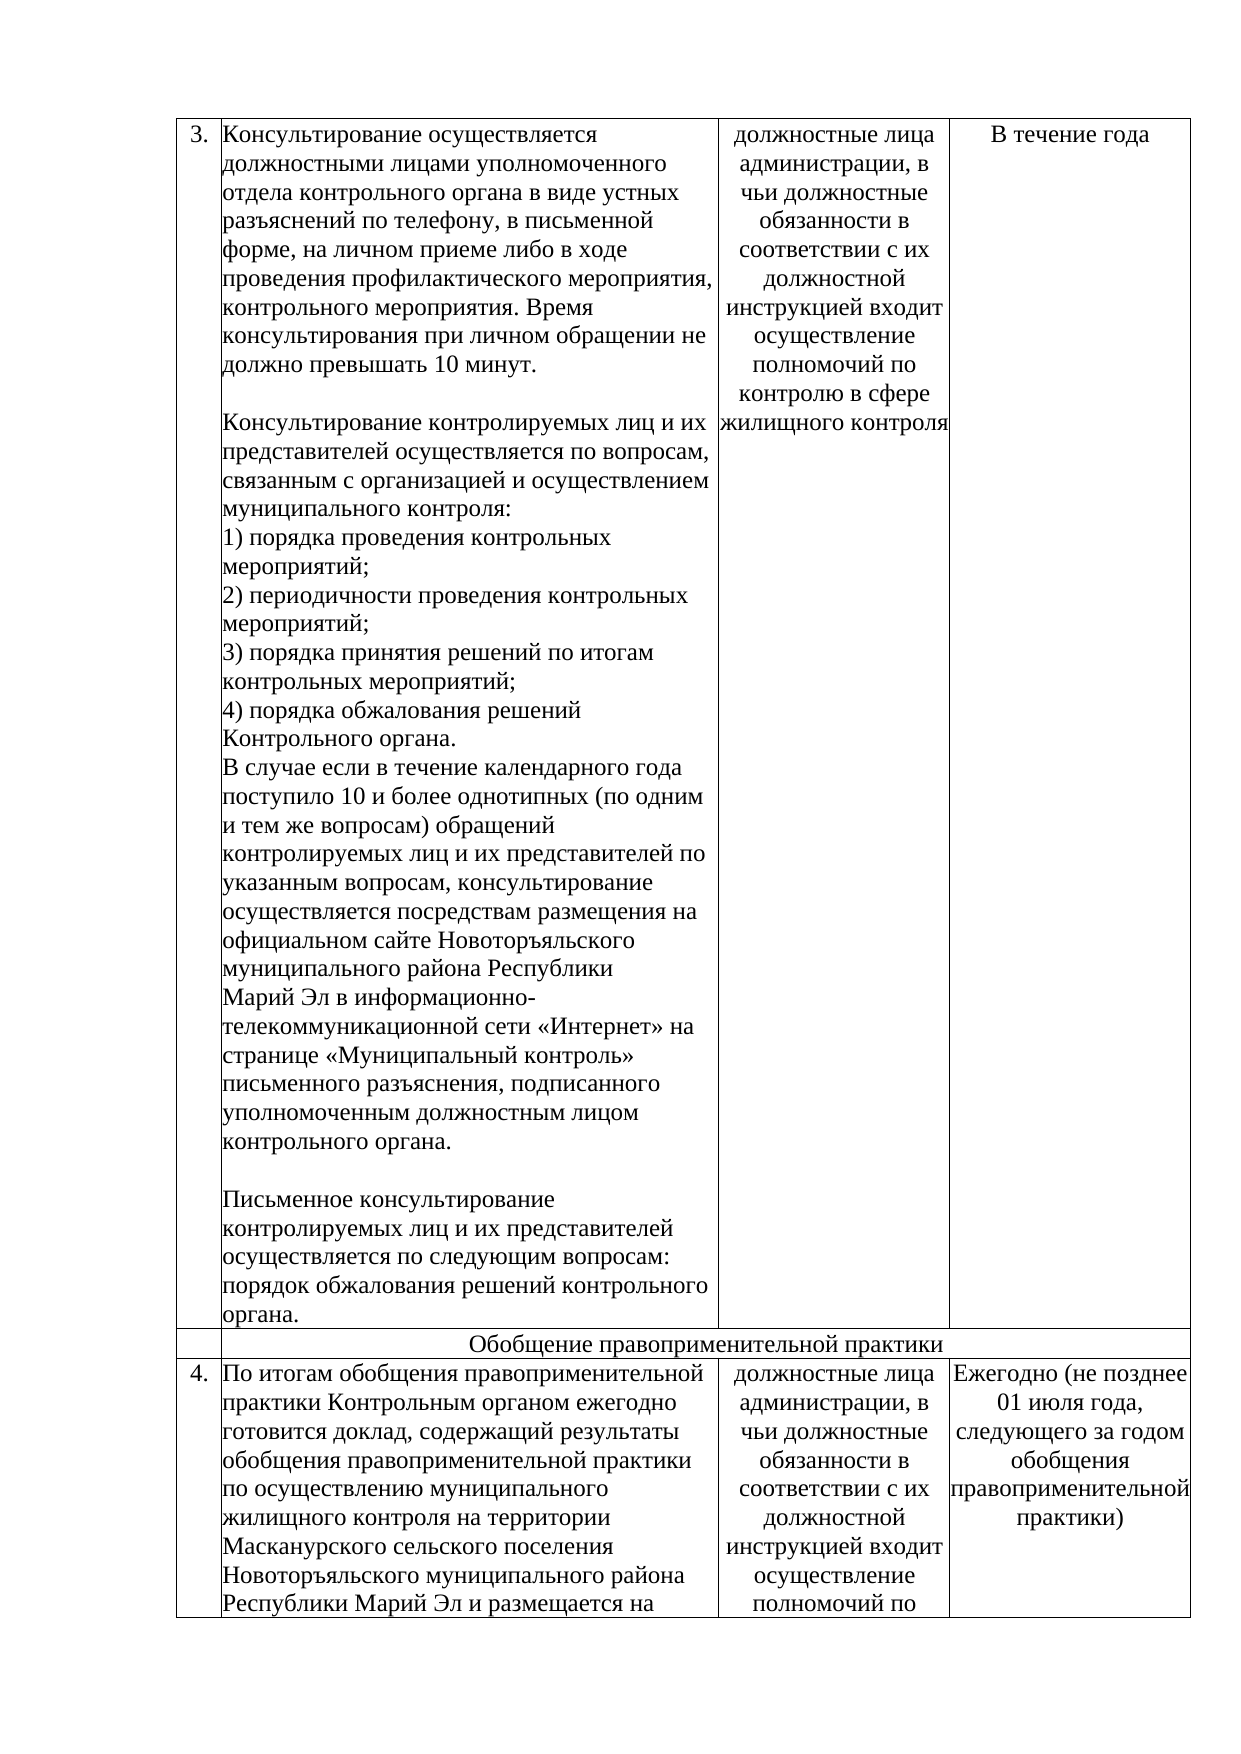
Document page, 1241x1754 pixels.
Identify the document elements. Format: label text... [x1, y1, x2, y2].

table_cell 3. [177, 119, 221, 1328]
table_cell Обобщение правоприменительной практики [222, 1329, 1190, 1357]
table_cell В течение года [950, 119, 1190, 1328]
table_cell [222, 1359, 718, 1617]
table_cell 4. [177, 1359, 221, 1617]
table_cell Консультирование осуществляется должностными лицами уполномоченного отдела контрольного органа в виде устных разъяснений по телефону, в письменной форме, на личном приеме либо в ходе проведения профилактического мероприятия, контрольного мероприятия. Время консультирования при личном обращении не должно превышать 10 минут. Консультирование контролируемых лиц и их представителей осуществляется по вопросам, связанным с организацией и осуществлением муниципального контроля: 1) порядка проведения контрольных мероприятий; 2) периодичности проведения контрольных мероприятий; 3) порядка принятия решений по итогам контрольных мероприятий; 4) порядка обжалования решений Контрольного органа. В случае если в течение календарного года поступило 10 и более однотипных (по одним и тем же вопросам) обращений контролируемых лиц и их представителей по указанным вопросам, консультирование осуществляется посредствам размещения на официальном сайте Новоторъяльского муниципального района Республики Марий Эл в информационно-телекоммуникационной сети «Интернет» на странице «Муниципальный контроль» письменного разъяснения, подписанного уполномоченным должностным лицом контрольного органа. Письменное консультирование контролируемых лиц и их представителей осуществляется по следующим вопросам: порядок обжалования решений контрольного органа. [222, 119, 718, 1328]
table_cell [950, 1359, 1190, 1617]
table_cell [177, 1329, 221, 1357]
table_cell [719, 1359, 949, 1617]
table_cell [719, 119, 949, 1328]
